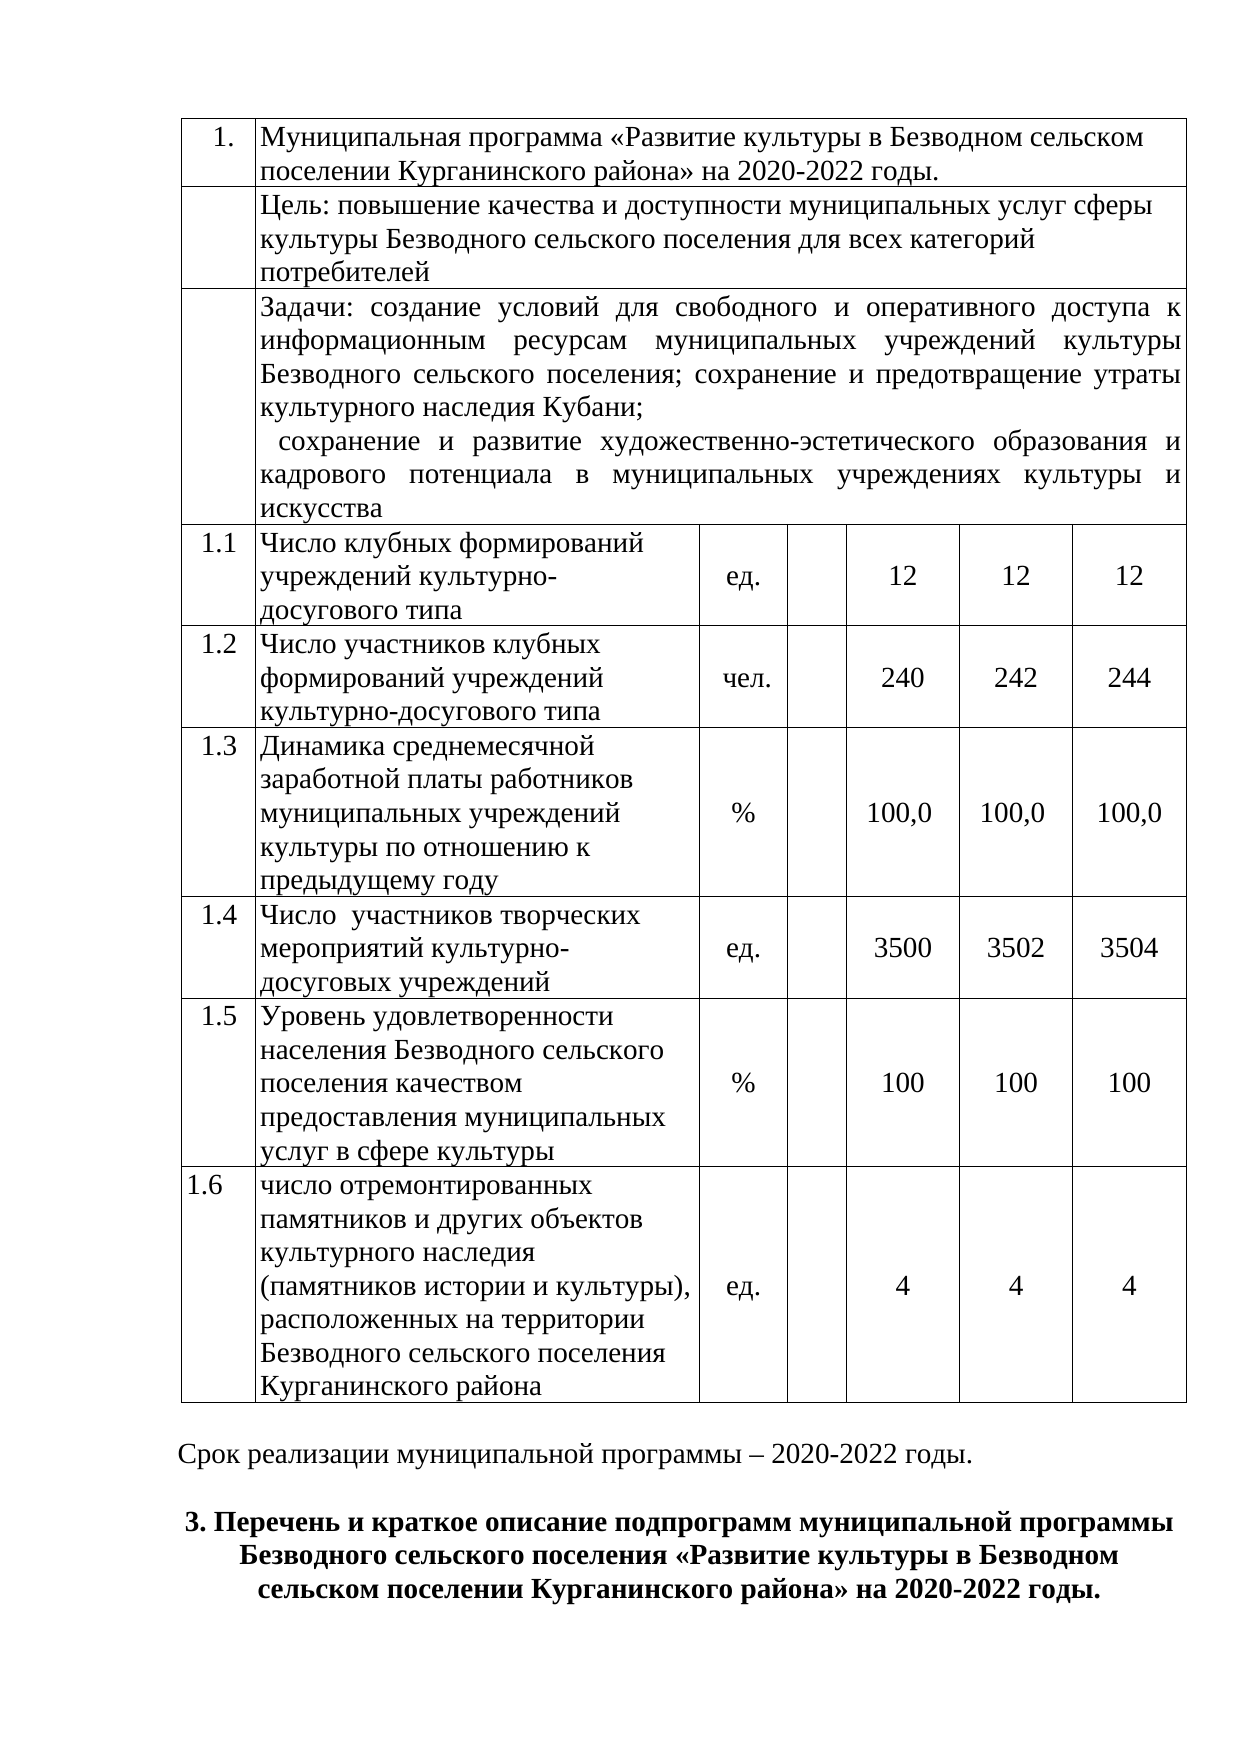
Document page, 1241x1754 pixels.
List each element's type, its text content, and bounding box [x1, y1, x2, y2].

table_cell Задачи: создание условий для свободного и оперативного доступа к информационным ресурсам муниципальных учреждений культуры Безводного сельского поселения; сохранение и предотвращение утраты культурного наследия Кубани; сохранение и развитие художественно-эстетического образования и кадрового потенциала в муниципальных учреждениях культуры и искусства [256, 289, 1186, 524]
table_cell 4 [847, 1167, 959, 1402]
table_cell 3500 [847, 897, 959, 997]
table_cell 4 [1073, 1167, 1186, 1402]
table_cell % [700, 728, 787, 896]
table_cell 242 [960, 626, 1072, 727]
text 3. Перечень и краткое описание подпрограмм муниципальной программы Безводного сельского поселения «Развитие культуры в Безводном сельском поселении Курганинского района» на 2020-2022 годы. [177, 1504, 1181, 1604]
table_cell 12 [1073, 525, 1186, 625]
table_cell 100 [1073, 999, 1186, 1166]
table_cell 100,0 [1073, 728, 1186, 896]
table_cell число отремонтированных памятников и других объектов культурного наследия (памятников истории и культуры), расположенных на территории Безводного сельского поселения Курганинского района [256, 1167, 699, 1402]
table_cell % [700, 999, 787, 1166]
table_cell [788, 897, 846, 997]
table_cell Цель: повышение качества и доступности муниципальных услуг сферы культуры Безводного сельского поселения для всех категорий потребителей [256, 187, 1186, 288]
table_cell 100,0 [960, 728, 1072, 896]
table_cell 240 [847, 626, 959, 727]
table_cell Уровень удовлетворенности населения Безводного сельского поселения качеством предоставления муниципальных услуг в сфере культуры [256, 999, 699, 1166]
table_cell ед. [700, 525, 787, 625]
table_cell 1. [182, 119, 255, 186]
table_cell 100,0 [847, 728, 959, 896]
table_cell 12 [847, 525, 959, 625]
table_cell 1.3 [182, 728, 255, 896]
table_cell [788, 999, 846, 1166]
table_cell 1.4 [182, 897, 255, 997]
table_cell 4 [960, 1167, 1072, 1402]
table_cell [788, 1167, 846, 1402]
table_cell ед. [700, 1167, 787, 1402]
table_cell ед. [700, 897, 787, 997]
table_cell [788, 626, 846, 727]
table_cell Число клубных формирований учреждений культурно-досугового типа [256, 525, 699, 625]
table_cell 1.5 [182, 999, 255, 1166]
table_cell 1.6 [182, 1167, 255, 1402]
text Срок реализации муниципальной программы – 2020-2022 годы. [177, 1437, 1181, 1470]
table_cell 1.1 [182, 525, 255, 625]
table_cell [788, 525, 846, 625]
table_cell [182, 187, 255, 288]
table_cell 1.2 [182, 626, 255, 727]
table_cell Число участников клубных формирований учреждений культурно-досугового типа [256, 626, 699, 727]
table_cell Муниципальная программа «Развитие культуры в Безводном сельском поселении Курганинского района» на 2020-2022 годы. [256, 119, 1186, 186]
table_cell 3504 [1073, 897, 1186, 997]
table_cell [182, 289, 255, 524]
table_cell 244 [1073, 626, 1186, 727]
table_cell Динамика среднемесячной заработной платы работников муниципальных учреждений культуры по отношению к предыдущему году [256, 728, 699, 896]
table_cell Число участников творческих мероприятий культурно-досуговых учреждений [256, 897, 699, 997]
table_cell 12 [960, 525, 1072, 625]
table_cell чел. [700, 626, 787, 727]
table_cell 3502 [960, 897, 1072, 997]
table_cell [788, 728, 846, 896]
table_cell 100 [847, 999, 959, 1166]
table_cell 100 [960, 999, 1072, 1166]
